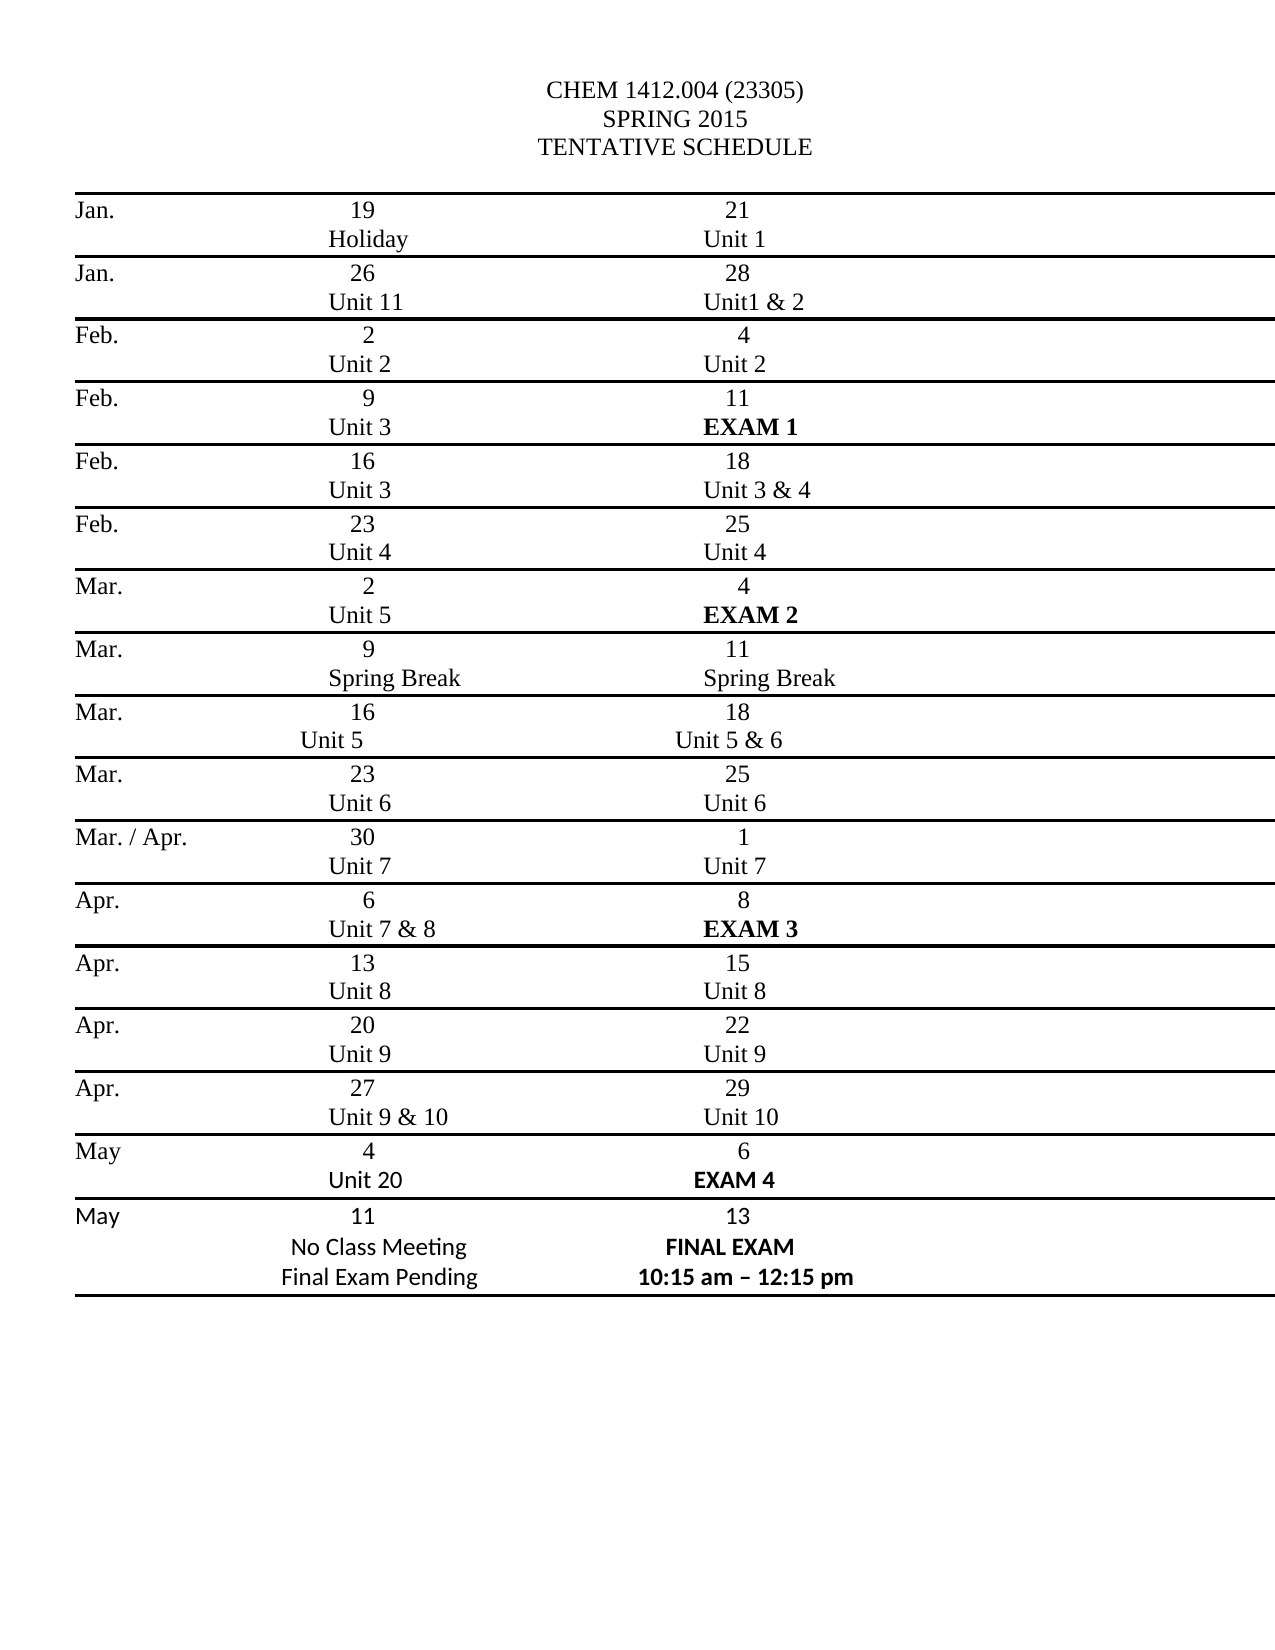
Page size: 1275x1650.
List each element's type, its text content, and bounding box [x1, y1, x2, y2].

subtitle May 4 6 [75, 1136, 1275, 1164]
subtitle Apr. 13 15 [75, 948, 1275, 976]
subtitle Unit 3 EXAM 1 [75, 412, 1275, 443]
subtitle Unit 8 Unit 8 [75, 976, 1275, 1007]
subtitle Jan. 19 21 [75, 195, 1275, 224]
text Final Exam Pending 10:15 am – 12:15 pm [75, 1261, 1275, 1294]
subtitle Apr. 27 29 [75, 1073, 1275, 1102]
subtitle Feb. 16 18 [75, 446, 1275, 475]
subtitle Feb. 23 25 [75, 509, 1275, 537]
subtitle TENTATIVE SCHEDULE [75, 132, 1275, 161]
text No Class Meeting FINAL EXAM [75, 1231, 1275, 1261]
subtitle Unit 6 Unit 6 [75, 788, 1275, 819]
subtitle Mar. 9 11 [75, 634, 1275, 663]
subtitle Unit 9 Unit 9 [75, 1039, 1275, 1070]
subtitle Mar. 2 4 [75, 571, 1275, 600]
text May 11 13 [75, 1200, 1275, 1231]
subtitle Feb. 2 4 [75, 321, 1275, 349]
subtitle Unit 11 Unit1 & 2 [75, 287, 1275, 317]
subtitle Unit 7 Unit 7 [75, 851, 1275, 882]
subtitle Mar. 23 25 [75, 759, 1275, 788]
subtitle Unit 7 & 8 EXAM 3 [75, 914, 1275, 944]
subtitle Unit 3 Unit 3 & 4 [75, 475, 1275, 506]
subtitle Unit 5 Unit 5 & 6 [75, 726, 1275, 756]
subtitle CHEM 1412.004 (23305) [75, 75, 1275, 104]
subtitle SPRING 2015 [75, 104, 1275, 132]
subtitle Mar. / Apr. 30 1 [75, 822, 1275, 851]
subtitle Jan. 26 28 [75, 258, 1275, 287]
subtitle Feb. 9 11 [75, 383, 1275, 412]
subtitle Unit 9 & 10 Unit 10 [75, 1102, 1275, 1133]
subtitle Apr. 6 8 [75, 885, 1275, 914]
text Unit 20 EXAM 4 [75, 1164, 1275, 1197]
subtitle Unit 5 EXAM 2 [75, 600, 1275, 631]
subtitle Unit 2 Unit 2 [75, 349, 1275, 380]
subtitle Holiday Unit 1 [75, 224, 1275, 255]
subtitle Spring Break Spring Break [75, 663, 1275, 694]
subtitle Apr. 20 22 [75, 1010, 1275, 1039]
subtitle Mar. 16 18 [75, 697, 1275, 726]
subtitle Unit 4 Unit 4 [75, 537, 1275, 568]
